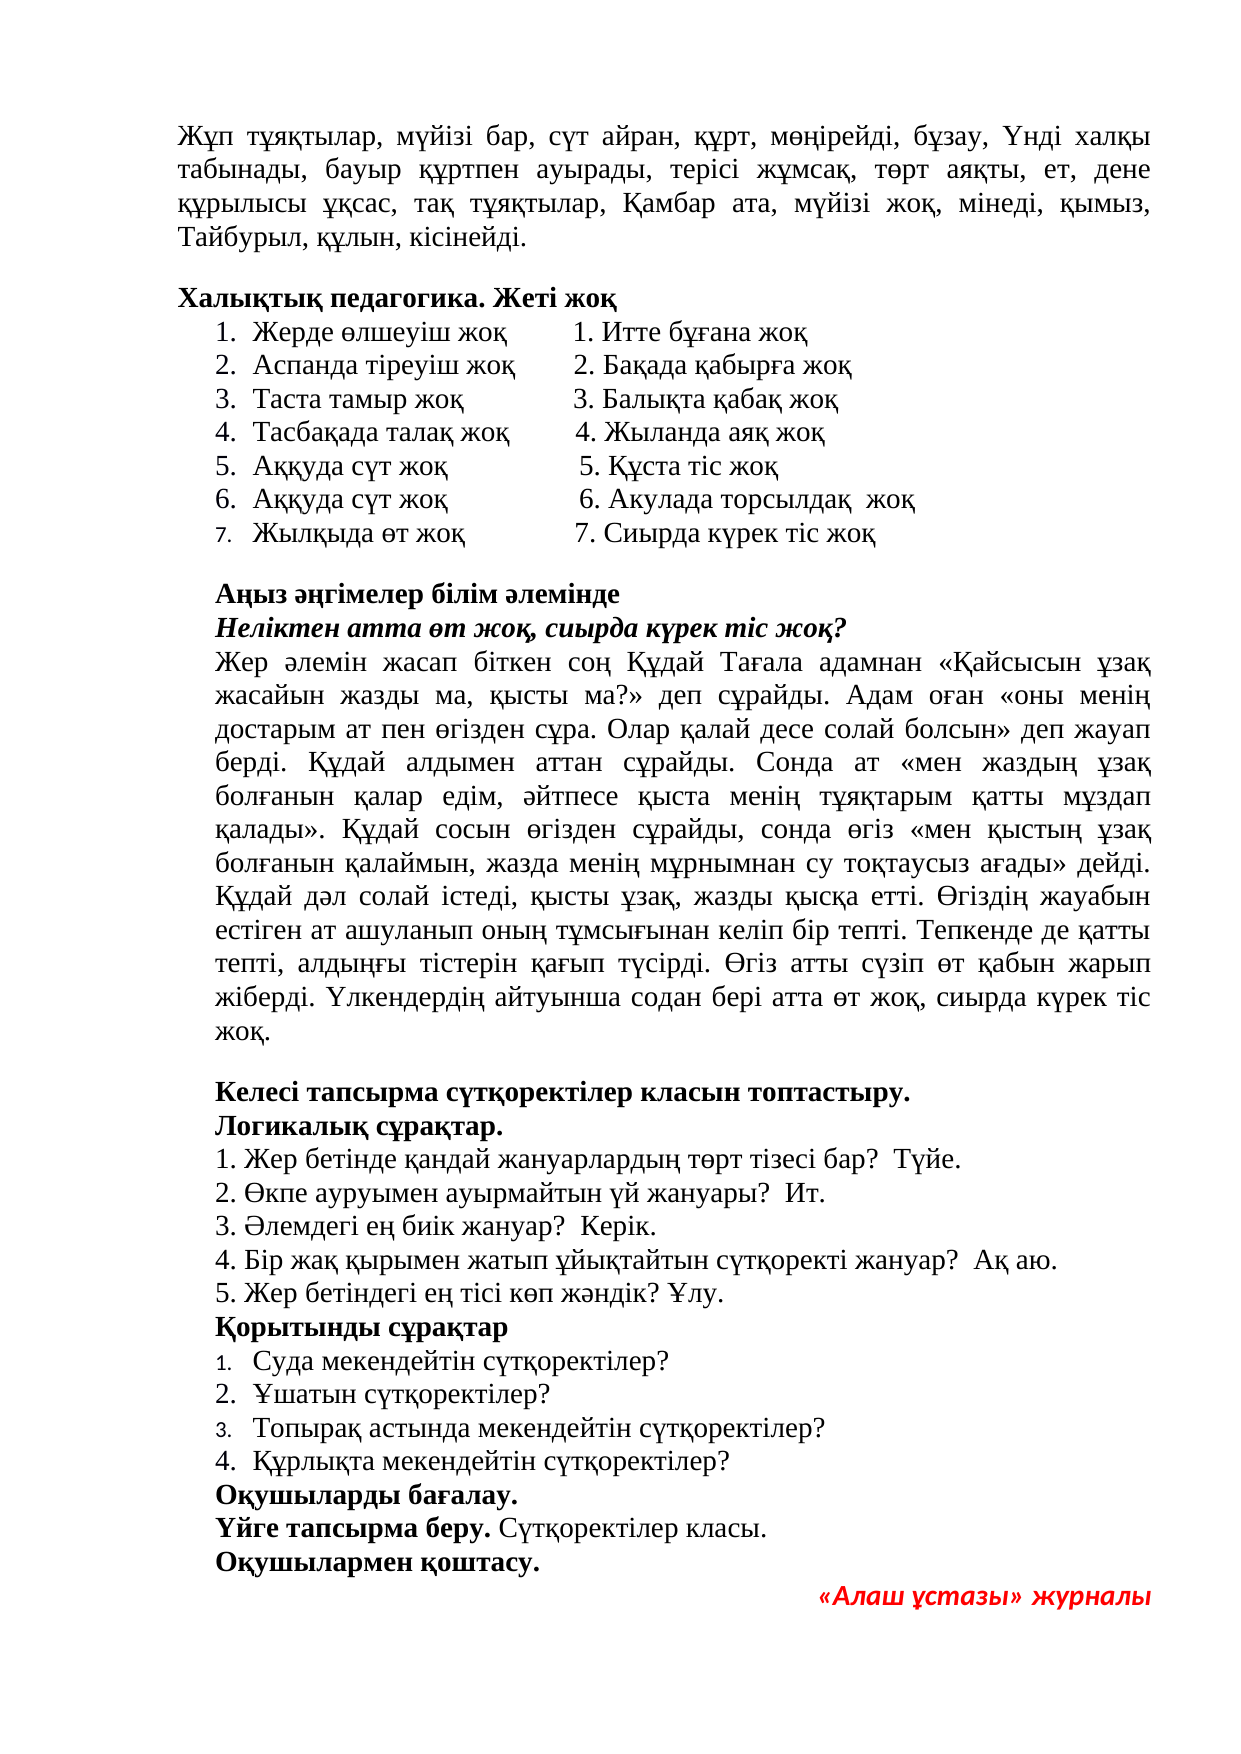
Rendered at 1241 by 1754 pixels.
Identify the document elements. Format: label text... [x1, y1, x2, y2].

text 3. Әлемдегі ең биік жануар? Керік. [215, 1208, 1152, 1242]
text Жер әлемін жасап біткен соң Құдай Тағала адамнан «Қайсысын ұзақ жасайын жазды ма, қысты ма?» деп сұрайды. Адам оған «оны менің достарым ат пен өгізден сұра. Олар қалай десе солай болсын» деп жауап берді. Құдай алдымен аттан сұрайды. Сонда ат «мен жаздың ұзақ болғанын қалар едім, әйтпесе қыста менің тұяқтарым қатты мұздап қалады». Құдай сосын өгізден сұрайды, сонда өгіз «мен қыстың ұзақ болғанын қалаймын, жазда менің мұрнымнан су тоқтаусыз ағады» дейді. Құдай дәл солай істеді, қысты ұзақ, жазды қысқа етті. Өгіздің жауабын естіген ат ашуланып оның тұмсығынан келіп бір тепті. Тепкенде де қатты тепті, алдыңғы тістерін қағып түсірді. Өгіз атты сүзіп өт қабын жарып жіберді. Үлкендердің айтуынша содан бері атта өт жоқ, сиырда күрек тіс жоқ. [215, 644, 1152, 1046]
text Қорытынды сұрақтар [215, 1309, 1152, 1343]
text Аңыз әңгімелер білім әлемінде [215, 577, 1152, 610]
list Таста тамыр жоқ 3. Балықта қабақ жоқ [215, 381, 1152, 414]
text 4. Бір жақ қырымен жатып ұйықтайтын сүтқоректі жануар? Ақ аю. [215, 1242, 1152, 1276]
list Аққуда сүт жоқ 6. Акулада торсылдақ жоқ [215, 482, 1152, 515]
text Неліктен атта өт жоқ, сиырда күрек тіс жоқ? [215, 610, 1152, 644]
text 2. Өкпе ауруымен ауырмайтын үй жануары? Ит. [215, 1175, 1152, 1208]
list Тасбақада талақ жоқ 4. Жыланда аяқ жоқ [215, 414, 1152, 448]
list Жылқыда өт жоқ 7. Сиырда күрек тіс жоқ [215, 515, 1152, 549]
text 1. Жер бетінде қандай жануарлардың төрт тізесі бар? Түйе. [215, 1141, 1152, 1175]
text Оқушыларды бағалау. [215, 1477, 1152, 1510]
text Логикалық сұрақтар. [215, 1108, 1152, 1141]
text 5. Жер бетіндегі ең тісі көп жәндік? Ұлу. [215, 1276, 1152, 1309]
text Үйге тапсырма беру. Сүтқоректілер класы. [215, 1510, 1152, 1544]
list Топырақ астында мекендейтін сүтқоректілер? [215, 1410, 1152, 1443]
list Аққуда сүт жоқ 5. Құста тіс жоқ [215, 448, 1152, 482]
text Халықтық педагогика. Жеті жоқ [177, 280, 1152, 314]
text Оқушылармен қоштасу. [215, 1544, 1152, 1577]
list Жерде өлшеуіш жоқ 1. Итте бұғана жоқ [215, 314, 1152, 347]
text «Алаш ұстазы» журналы [215, 1577, 1152, 1613]
text Жұп тұяқтылар, мүйізі бар, сүт айран, құрт, мөңірейді, бұзау, Үнді халқы табынады, бауыр құртпен ауырады, терісі жұмсақ, төрт аяқты, ет, дене құрылысы ұқсас, тақ тұяқтылар, Қамбар ата, мүйізі жоқ, мінеді, қымыз, Тайбурыл, құлын, кісінейді. [177, 118, 1152, 252]
list Ұшатын сүтқоректілер? [215, 1376, 1152, 1410]
text Келесі тапсырма сүтқоректілер класын топтастыру. [215, 1074, 1152, 1108]
list Аспанда тіреуіш жоқ 2. Бақада қабырға жоқ [215, 347, 1152, 381]
list Суда мекендейтін сүтқоректілер? [215, 1343, 1152, 1376]
list Құрлықта мекендейтін сүтқоректілер? [215, 1443, 1152, 1477]
